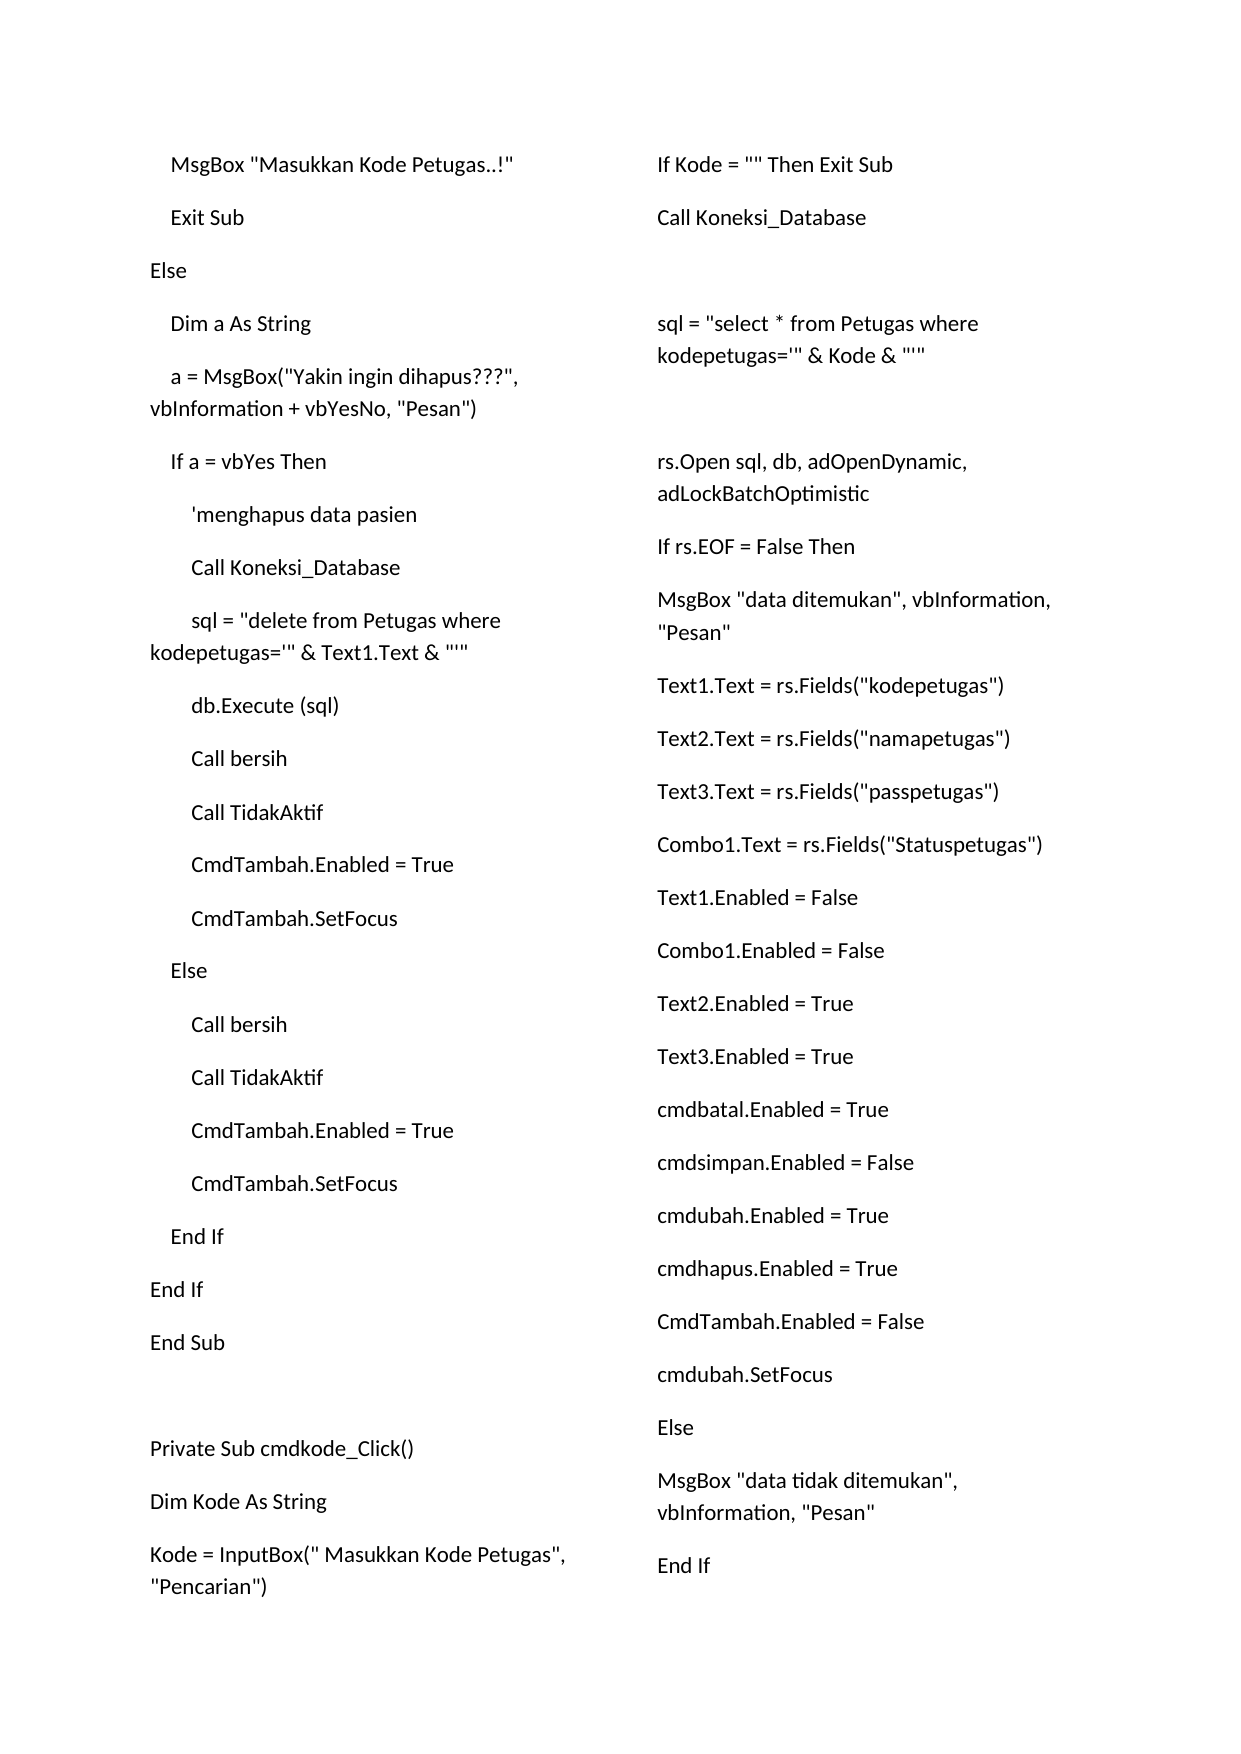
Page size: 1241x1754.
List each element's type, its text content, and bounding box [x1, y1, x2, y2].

text cmdubah.Enabled = True [657, 1201, 1090, 1229]
text sql = "delete from Petugas where kodepetugas='" & Text1.Text & "'" [150, 606, 583, 667]
text MsgBox "Masukkan Kode Petugas..!" [150, 150, 583, 178]
text Dim a As String [150, 309, 583, 337]
text Else [150, 256, 583, 284]
text If Kode = "" Then Exit Sub [657, 150, 1090, 178]
text End Sub [150, 1328, 583, 1356]
text Private Sub cmdkode_Click() [150, 1434, 583, 1462]
text Call Koneksi_Database [150, 553, 583, 581]
text Text3.Enabled = True [657, 1042, 1090, 1070]
text Call TidakAktif [150, 798, 583, 826]
text cmdubah.SetFocus [657, 1360, 1090, 1388]
text Text1.Enabled = False [657, 883, 1090, 911]
text Exit Sub [150, 203, 583, 231]
text End If [150, 1275, 583, 1303]
text 'menghapus data pasien [150, 500, 583, 528]
text Call bersih [150, 744, 583, 773]
text a = MsgBox("Yakin ingin dihapus???", vbInformation + vbYesNo, "Pesan") [150, 362, 583, 422]
text cmdbatal.Enabled = True [657, 1095, 1090, 1123]
text CmdTambah.Enabled = True [150, 851, 583, 879]
text cmdsimpan.Enabled = False [657, 1148, 1090, 1176]
text Call bersih [150, 1010, 583, 1038]
text Combo1.Enabled = False [657, 936, 1090, 964]
text Dim Kode As String [150, 1487, 583, 1515]
text cmdhapus.Enabled = True [657, 1254, 1090, 1282]
text End If [657, 1551, 1090, 1579]
text sql = "select * from Petugas where kodepetugas='" & Kode & "'" [657, 309, 1090, 369]
text MsgBox "data ditemukan", vbInformation, "Pesan" [657, 586, 1090, 646]
text End If [150, 1222, 583, 1250]
text Kode = InputBox(" Masukkan Kode Petugas", "Pencarian") [150, 1540, 583, 1600]
text Text1.Text = rs.Fields("kodepetugas") [657, 671, 1090, 699]
text db.Execute (sql) [150, 692, 583, 719]
text Text3.Text = rs.Fields("passpetugas") [657, 777, 1090, 805]
text CmdTambah.SetFocus [150, 1169, 583, 1197]
text rs.Open sql, db, adOpenDynamic, adLockBatchOptimistic [657, 447, 1090, 507]
text Text2.Enabled = True [657, 989, 1090, 1017]
text MsgBox "data tidak ditemukan", vbInformation, "Pesan" [657, 1466, 1090, 1526]
text CmdTambah.SetFocus [150, 904, 583, 932]
text Combo1.Text = rs.Fields("Statuspetugas") [657, 830, 1090, 858]
text CmdTambah.Enabled = True [150, 1116, 583, 1144]
text If a = vbYes Then [150, 447, 583, 475]
text Text2.Text = rs.Fields("namapetugas") [657, 724, 1090, 752]
text CmdTambah.Enabled = False [657, 1307, 1090, 1335]
text If rs.EOF = False Then [657, 532, 1090, 561]
text Else [150, 957, 583, 985]
text Call TidakAktif [150, 1063, 583, 1091]
text Call Koneksi_Database [657, 203, 1090, 231]
text Else [657, 1413, 1090, 1441]
